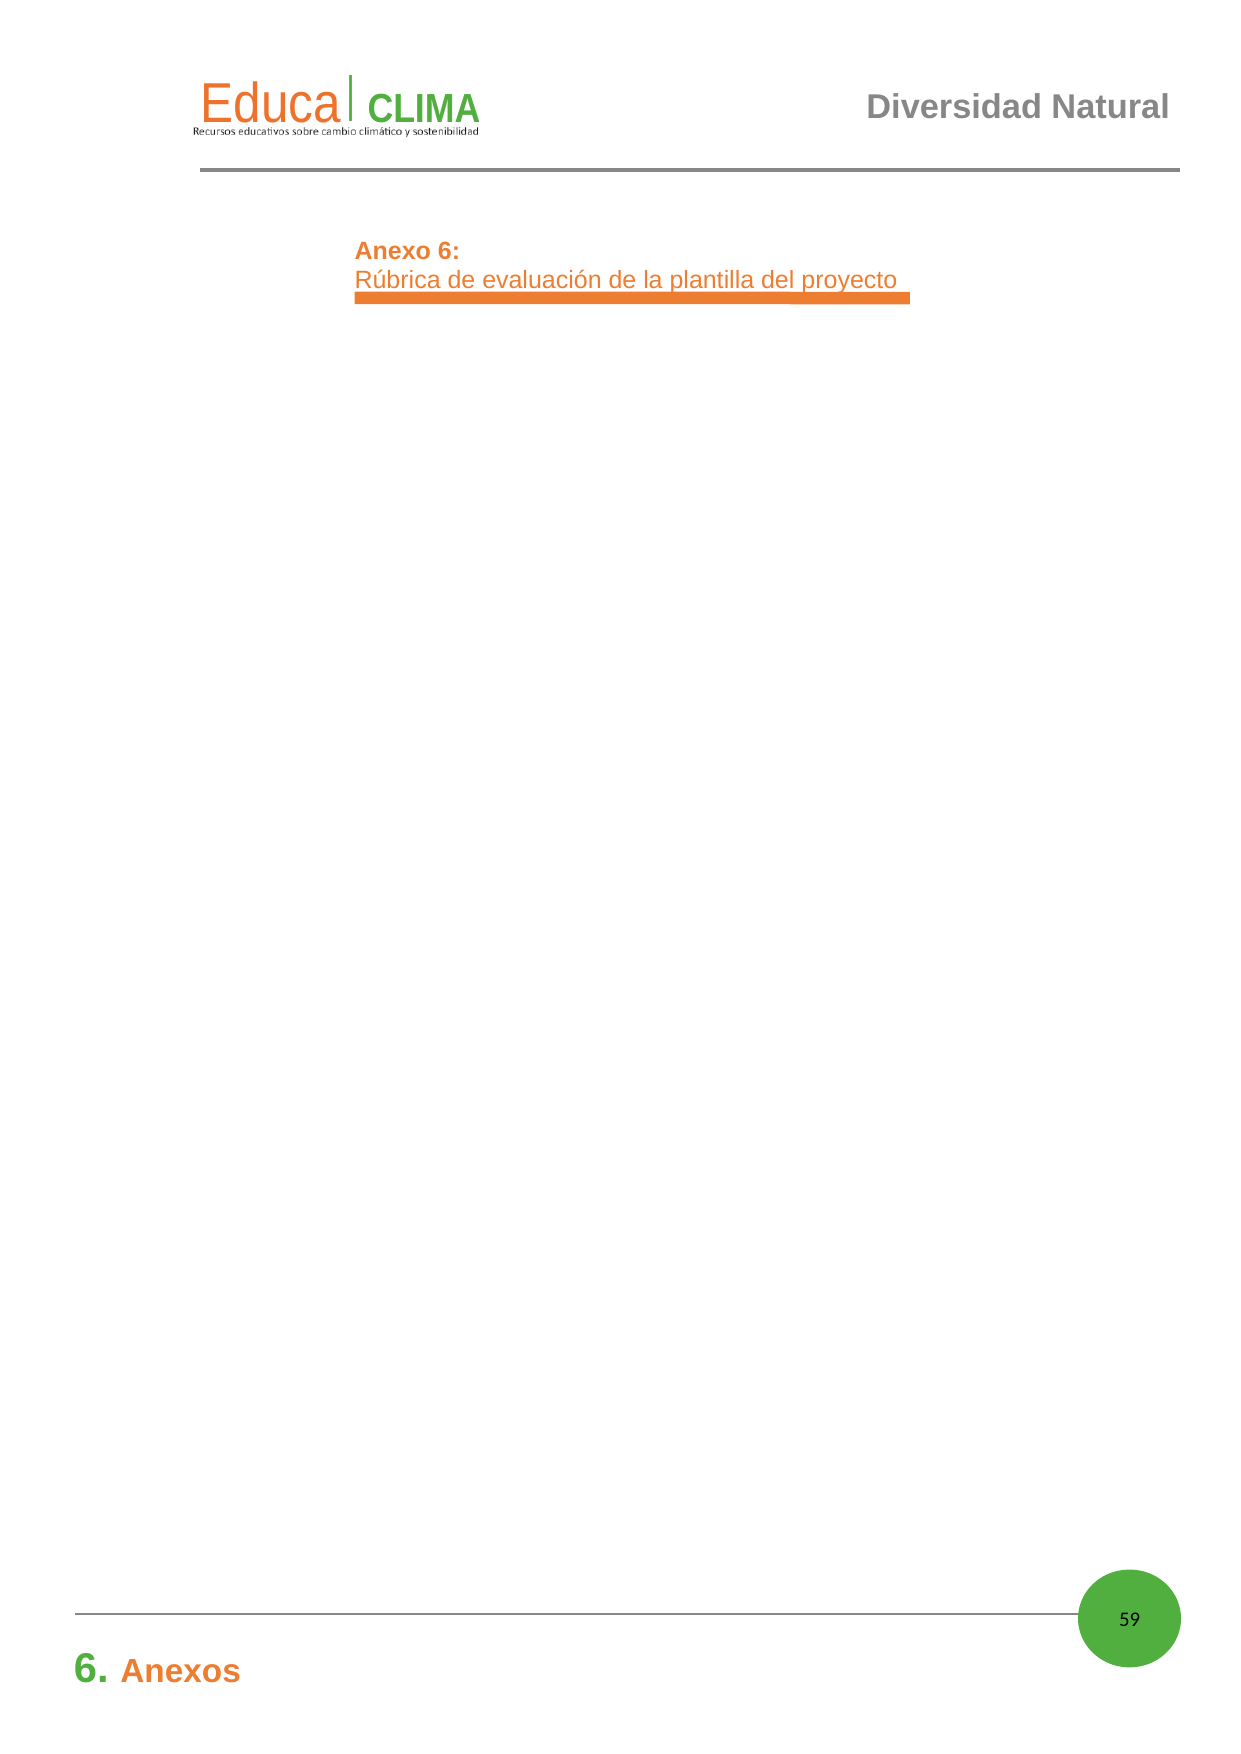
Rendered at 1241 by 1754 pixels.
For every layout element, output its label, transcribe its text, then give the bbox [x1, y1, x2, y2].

picture [192, 73, 479, 138]
text Rúbrica de evaluación de la plantilla del proyecto [354, 265, 1174, 294]
text Anexo 6: [354, 236, 1174, 265]
